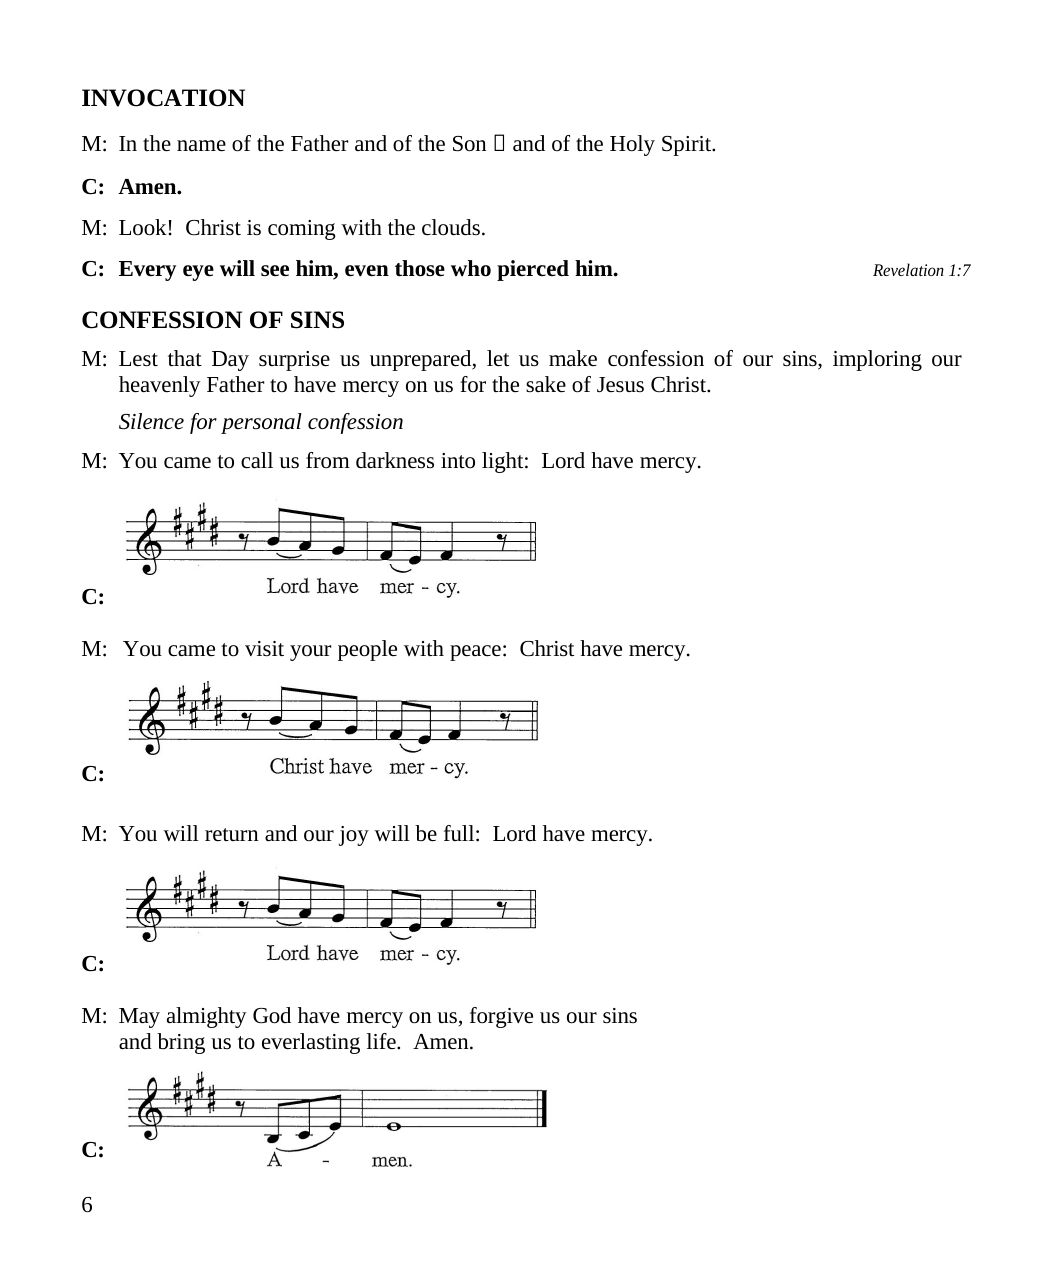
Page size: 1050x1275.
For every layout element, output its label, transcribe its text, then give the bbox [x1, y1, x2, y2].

subtitle C: [81, 1136, 981, 1162]
picture [121, 1070, 549, 1136]
picture [122, 488, 541, 605]
text M: Look! Christ is coming with the clouds. [81, 214, 981, 240]
subtitle C: Every eye will see him, even those who pierced him. Revelation 1:7 [81, 255, 981, 281]
text Silence for personal confession [118, 408, 981, 434]
text M: May almighty God have mercy on us, forgive us our sins and bring us to everlasting life. Amen. [81, 1002, 651, 1054]
text M: You will return and our joy will be full: Lord have mercy. [81, 820, 981, 846]
picture [121, 1162, 549, 1171]
text M: Lest that Day surprise us unprepared, let us make confession of our sins, imploring our heavenly Father to have mercy on us for the sake of Jesus Christ. [81, 344, 981, 398]
picture [122, 676, 541, 782]
text M: You came to call us from darkness into light: Lord have mercy. [81, 447, 981, 473]
picture [122, 856, 541, 972]
text CONFESSION OF SINS [81, 305, 981, 334]
subtitle INVOCATION [81, 83, 981, 112]
text M: In the name of the Father and of the Son  and of the Holy Spirit. [81, 127, 981, 158]
subtitle C: Amen. [81, 173, 981, 200]
text M: You came to visit your people with peace: Christ have mercy. [81, 635, 981, 662]
